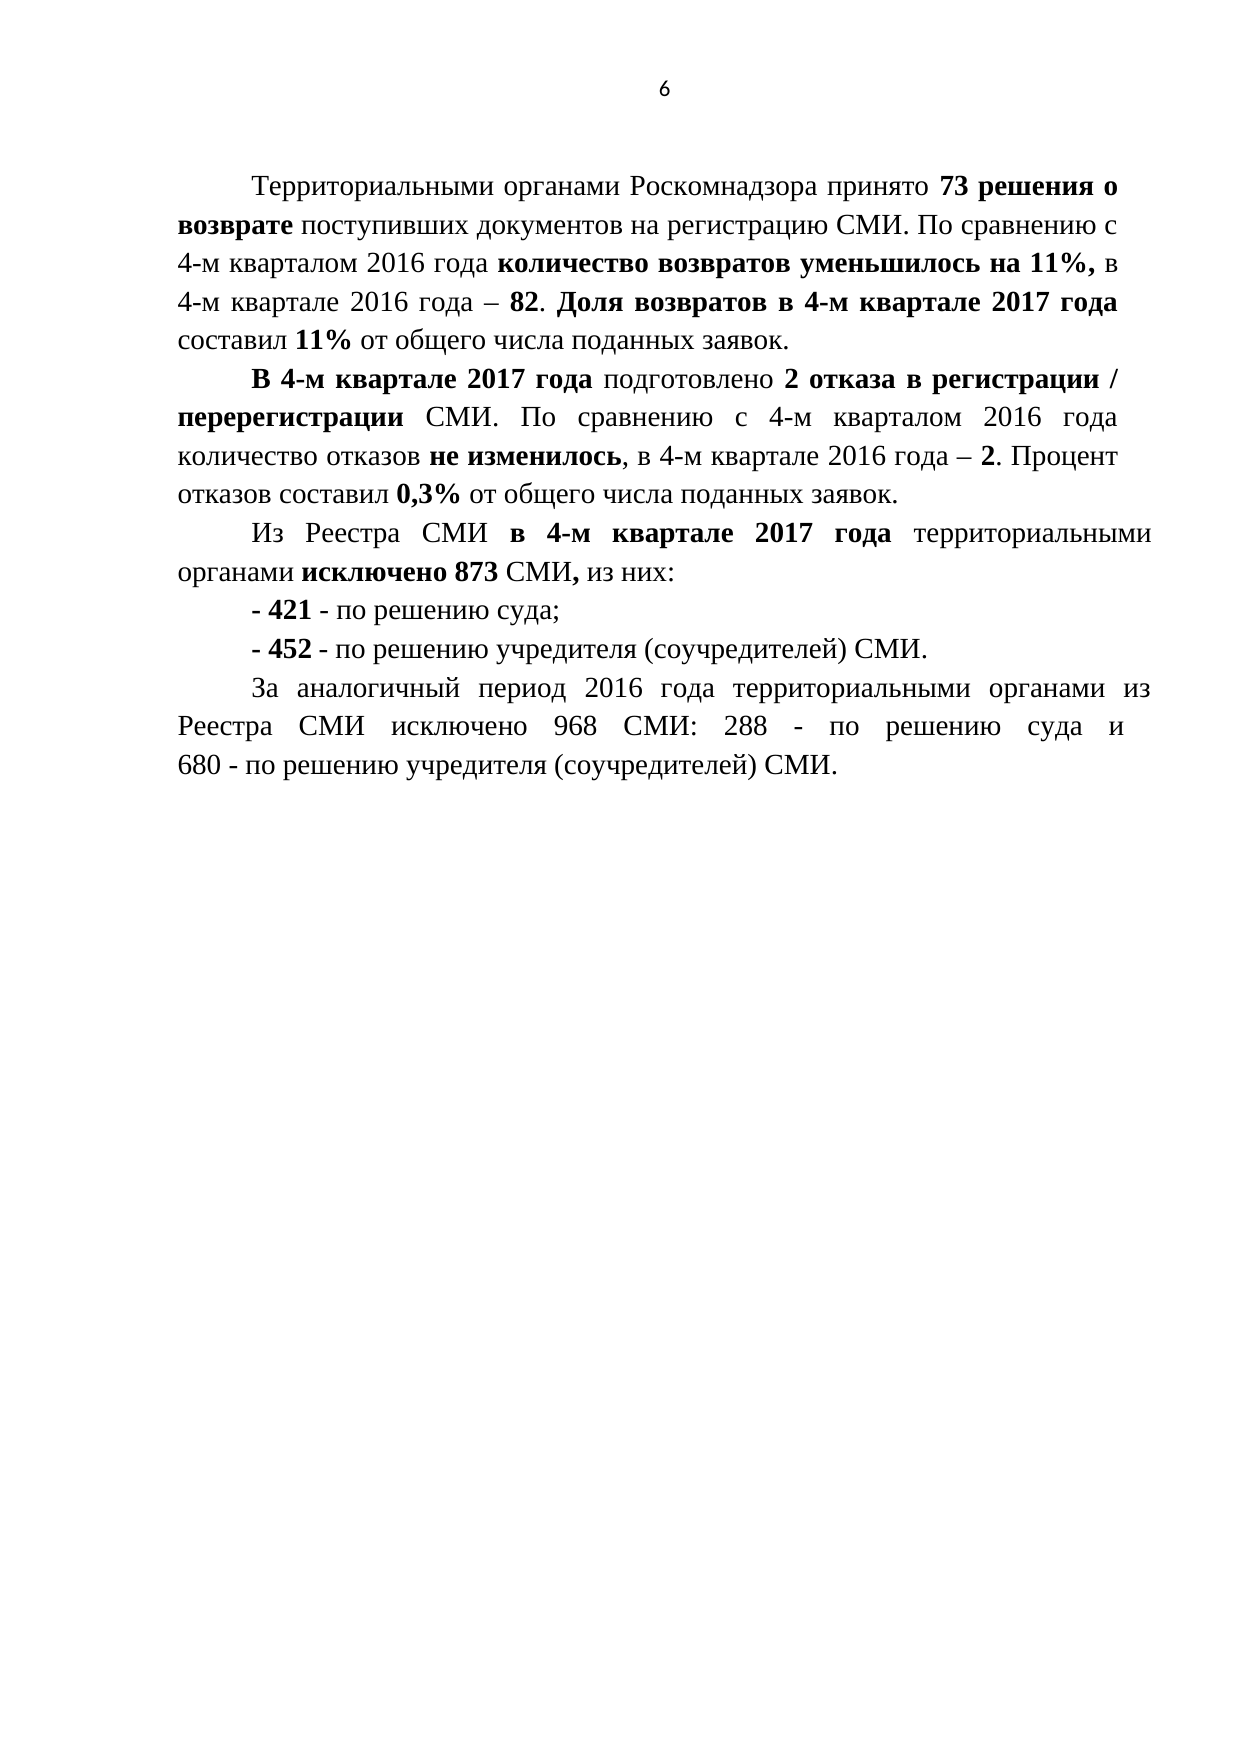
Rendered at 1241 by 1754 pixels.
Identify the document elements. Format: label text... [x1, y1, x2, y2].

text В 4-м квартале 2017 года подготовлено 2 отказа в регистрации / перерегистрации СМИ. По сравнению с 4-м кварталом 2016 года количество отказов не изменилось, в 4-м квартале 2016 года – 2. Процент отказов составил 0,3% от общего числа поданных заявок. [177, 361, 1118, 510]
text За аналогичный период 2016 года территориальными органами из Реестра СМИ исключено 968 СМИ: 288 - по решению суда и 680 - по решению учредителя (соучредителей) СМИ. [177, 670, 1152, 780]
text - 421 - по решению суда; [177, 592, 1152, 626]
text Из Реестра СМИ в 4-м квартале 2017 года территориальными органами исключено 873 СМИ, из них: [177, 515, 1152, 587]
text Территориальными органами Роскомнадзора принято 73 решения о возврате поступивших документов на регистрацию СМИ. По сравнению с 4-м кварталом 2016 года количество возвратов уменьшилось на 11%, в 4-м квартале 2016 года – 82. Доля возвратов в 4-м квартале 2017 года составил 11% от общего числа поданных заявок. [177, 168, 1118, 356]
text - 452 - по решению учредителя (соучредителей) СМИ. [177, 631, 1152, 664]
